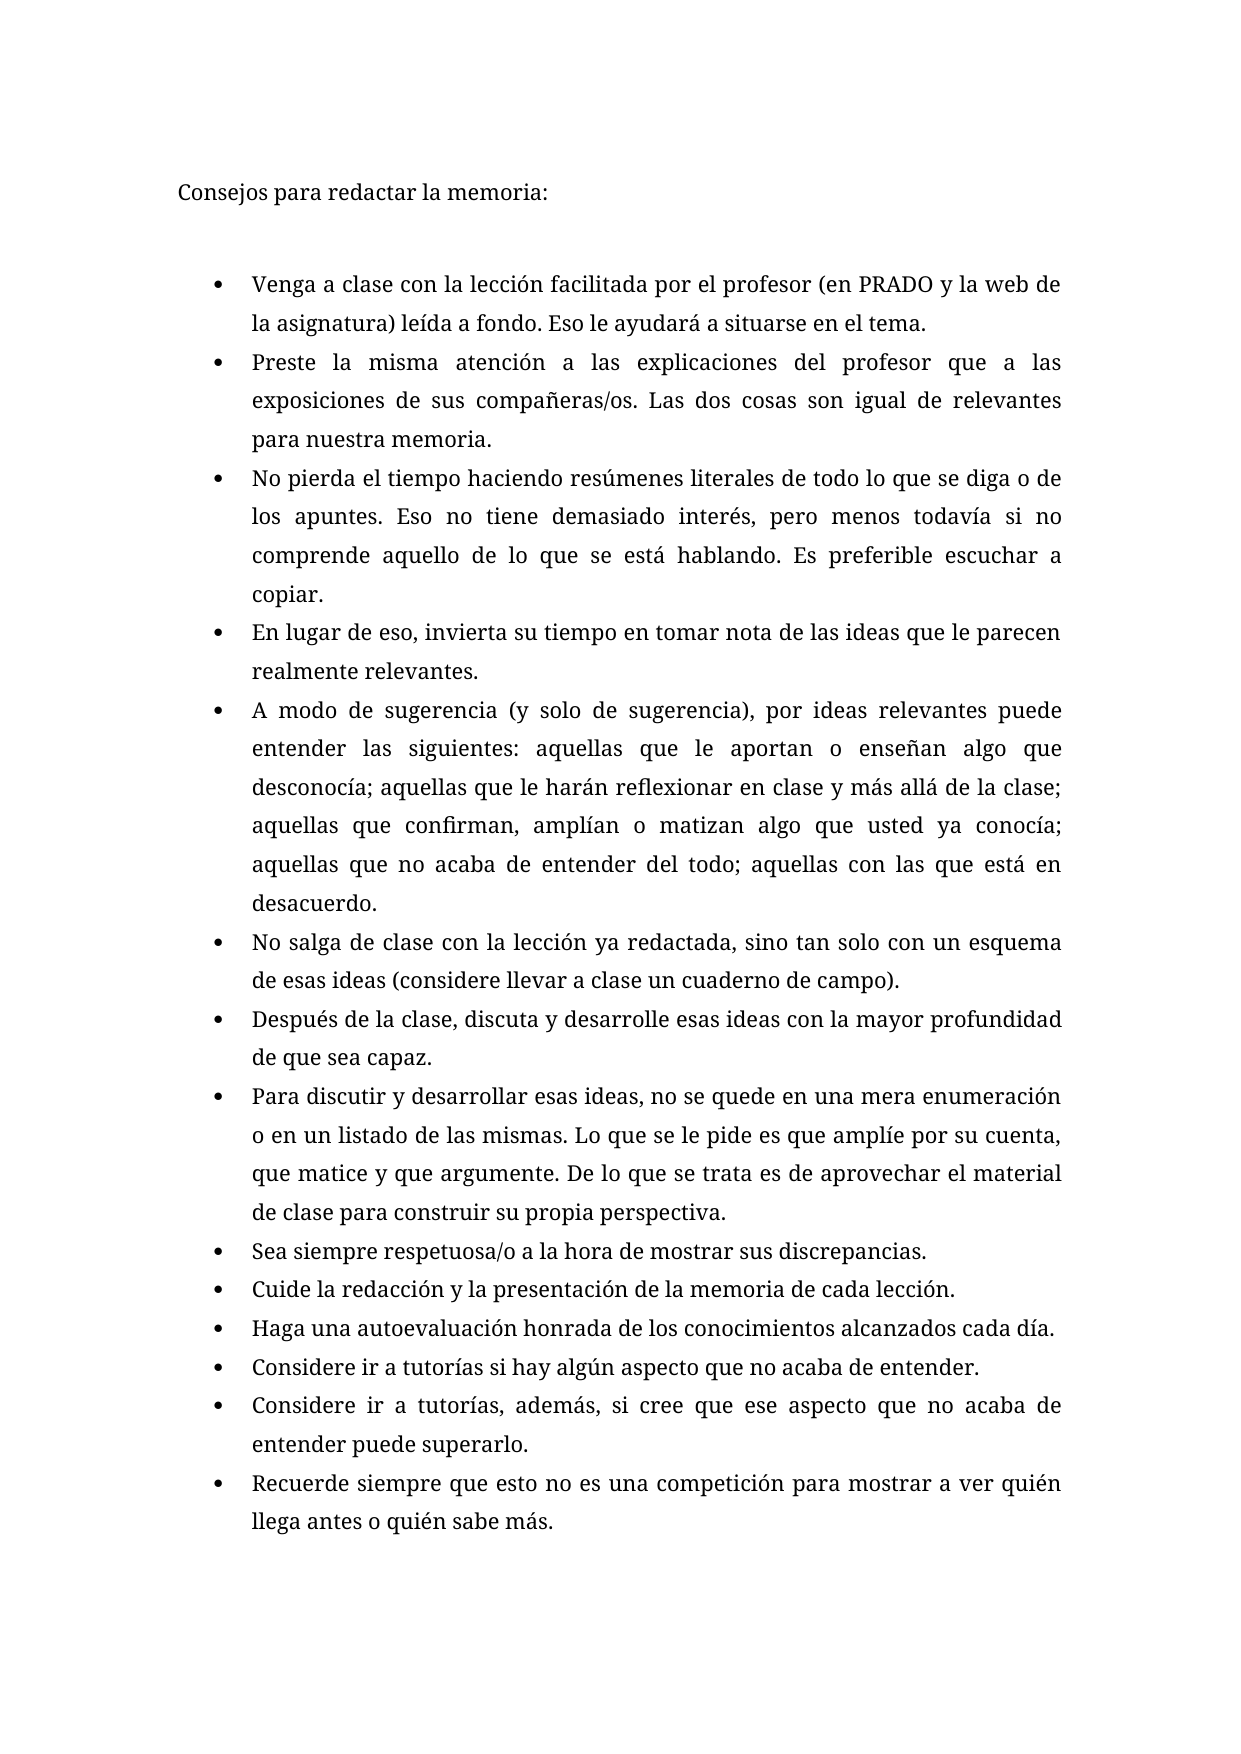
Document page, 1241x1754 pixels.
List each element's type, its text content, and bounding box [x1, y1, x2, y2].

list En lugar de eso, invierta su tiempo en tomar nota de las ideas que le parecen realmente relevantes. [214, 617, 1063, 686]
list Considere ir a tutorías si hay algún aspecto que no acaba de entender. [214, 1352, 1063, 1381]
list No salga de clase con la lección ya redactada, sino tan solo con un esquema de esas ideas (considere llevar a clase un cuaderno de campo). [214, 926, 1063, 995]
list Venga a clase con la lección facilitada por el profesor (en PRADO y la web de la asignatura) leída a fondo. Eso le ayudará a situarse en el tema. [214, 269, 1063, 338]
list Preste la misma atención a las explicaciones del profesor que a las exposiciones de sus compañeras/os. Las dos cosas son igual de relevantes para nuestra memoria. [214, 347, 1063, 454]
list A modo de sugerencia (y solo de sugerencia), por ideas relevantes puede entender las siguientes: aquellas que le aportan o enseñan algo que desconocía; aquellas que le harán reflexionar en clase y más allá de la clase; aquellas que confirman, amplían o matizan algo que usted ya conocía; aquellas que no acaba de entender del todo; aquellas con las que está en desacuerdo. [214, 694, 1063, 918]
text Consejos para redactar la memoria: [177, 177, 1063, 207]
list Haga una autoevaluación honrada de los conocimientos alcanzados cada día. [214, 1313, 1063, 1343]
list Para discutir y desarrollar esas ideas, no se quede en una mera enumeración o en un listado de las mismas. Lo que se le pide es que amplíe por su cuenta, que matice y que argumente. De lo que se trata es de aprovechar el material de clase para construir su propia perspectiva. [214, 1081, 1063, 1227]
list Recuerde siempre que esto no es una competición para mostrar a ver quién llega antes o quién sabe más. [214, 1467, 1063, 1536]
list Cuide la redacción y la presentación de la memoria de cada lección. [214, 1274, 1063, 1304]
list No pierda el tiempo haciendo resúmenes literales de todo lo que se diga o de los apuntes. Eso no tiene demasiado interés, pero menos todavía si no comprende aquello de lo que se está hablando. Es preferible escuchar a copiar. [214, 463, 1063, 608]
list Después de la clase, discuta y desarrolle esas ideas con la mayor profundidad de que sea capaz. [214, 1004, 1063, 1072]
list Considere ir a tutorías, además, si cree que ese aspecto que no acaba de entender puede superarlo. [214, 1390, 1063, 1459]
list Sea siempre respetuosa/o a la hora de mostrar sus discrepancias. [214, 1236, 1063, 1265]
